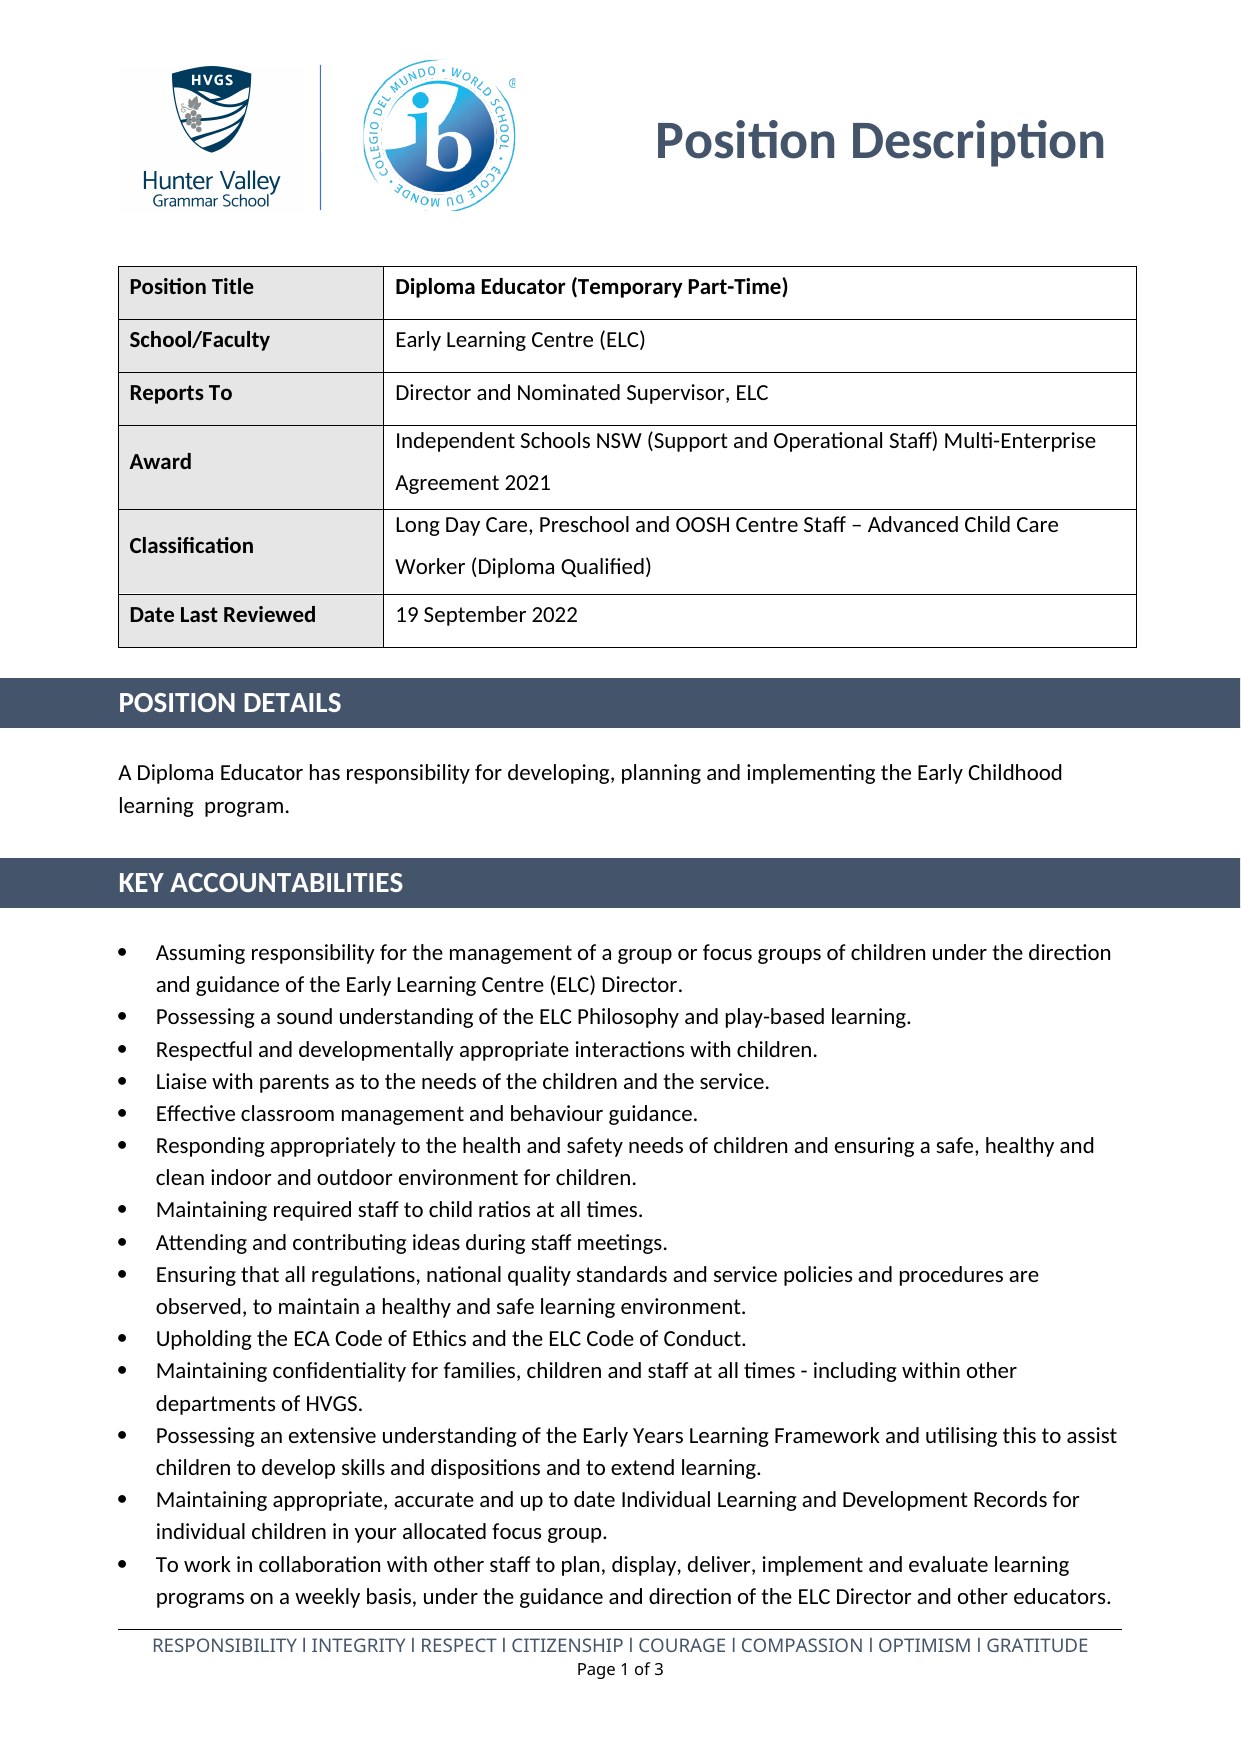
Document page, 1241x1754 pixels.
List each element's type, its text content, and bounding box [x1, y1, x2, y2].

list Possessing a sound understanding of the ELC Philosophy and play-based learning. [118, 1002, 1122, 1031]
table_cell Long Day Care, Preschool and OOSH Centre Staff – Advanced Child Care Worker (Diploma Qualified) [384, 510, 1136, 593]
text A Diploma Educator has responsibility for developing, planning and implementing the Early Childhood learning program. [118, 758, 1122, 819]
list Maintaining appropriate, accurate and up to date Individual Learning and Development Records for individual children in your allocated focus group. [118, 1485, 1122, 1546]
picture [362, 59, 516, 210]
list To work in collaboration with other staff to plan, display, deliver, implement and evaluate learning programs on a weekly basis, under the guidance and direction of the ELC Director and other educators. [118, 1550, 1122, 1610]
list Assuming responsibility for the management of a group or focus groups of children under the direction and guidance of the Early Learning Centre (ELC) Director. [118, 938, 1122, 998]
table_cell Director and Nominated Supervisor, ELC [384, 373, 1136, 425]
table_cell Early Learning Centre (ELC) [384, 320, 1136, 372]
table_cell [384, 595, 1136, 647]
table_cell School/Faculty [119, 320, 383, 372]
list Attending and contributing ideas during staff meetings. [118, 1228, 1122, 1256]
table_cell Date Last Reviewed [119, 595, 383, 647]
table_cell Reports To [119, 373, 383, 425]
table_header POSITION DETAILS [1, 679, 1240, 726]
table_header Position Title [119, 267, 383, 319]
list Upholding the ECA Code of Ethics and the ELC Code of Conduct. [118, 1324, 1122, 1352]
table_header Diploma Educator (Temporary Part-Time) [384, 267, 1136, 319]
list Possessing an extensive understanding of the Early Years Learning Framework and utilising this to assist children to develop skills and dispositions and to extend learning. [118, 1421, 1122, 1481]
list Maintaining required staff to child ratios at all times. [118, 1196, 1122, 1224]
list Ensuring that all regulations, national quality standards and service policies and procedures are observed, to maintain a healthy and safe learning environment. [118, 1260, 1122, 1320]
list Respectful and developmentally appropriate interactions with children. [118, 1035, 1122, 1063]
picture [118, 66, 304, 213]
list Effective classroom management and behaviour guidance. [118, 1099, 1122, 1127]
list Responding appropriately to the health and safety needs of children and ensuring a safe, healthy and clean indoor and outdoor environment for children. [118, 1131, 1122, 1191]
table_cell Award [119, 426, 383, 509]
table_cell Classification [119, 510, 383, 593]
list Liaise with parents as to the needs of the children and the service. [118, 1067, 1122, 1095]
table_header KEY ACCOUNTABILITIES [1, 859, 1240, 907]
list Maintaining confidentiality for families, children and staff at all times - including within other departments of HVGS. [118, 1357, 1122, 1417]
